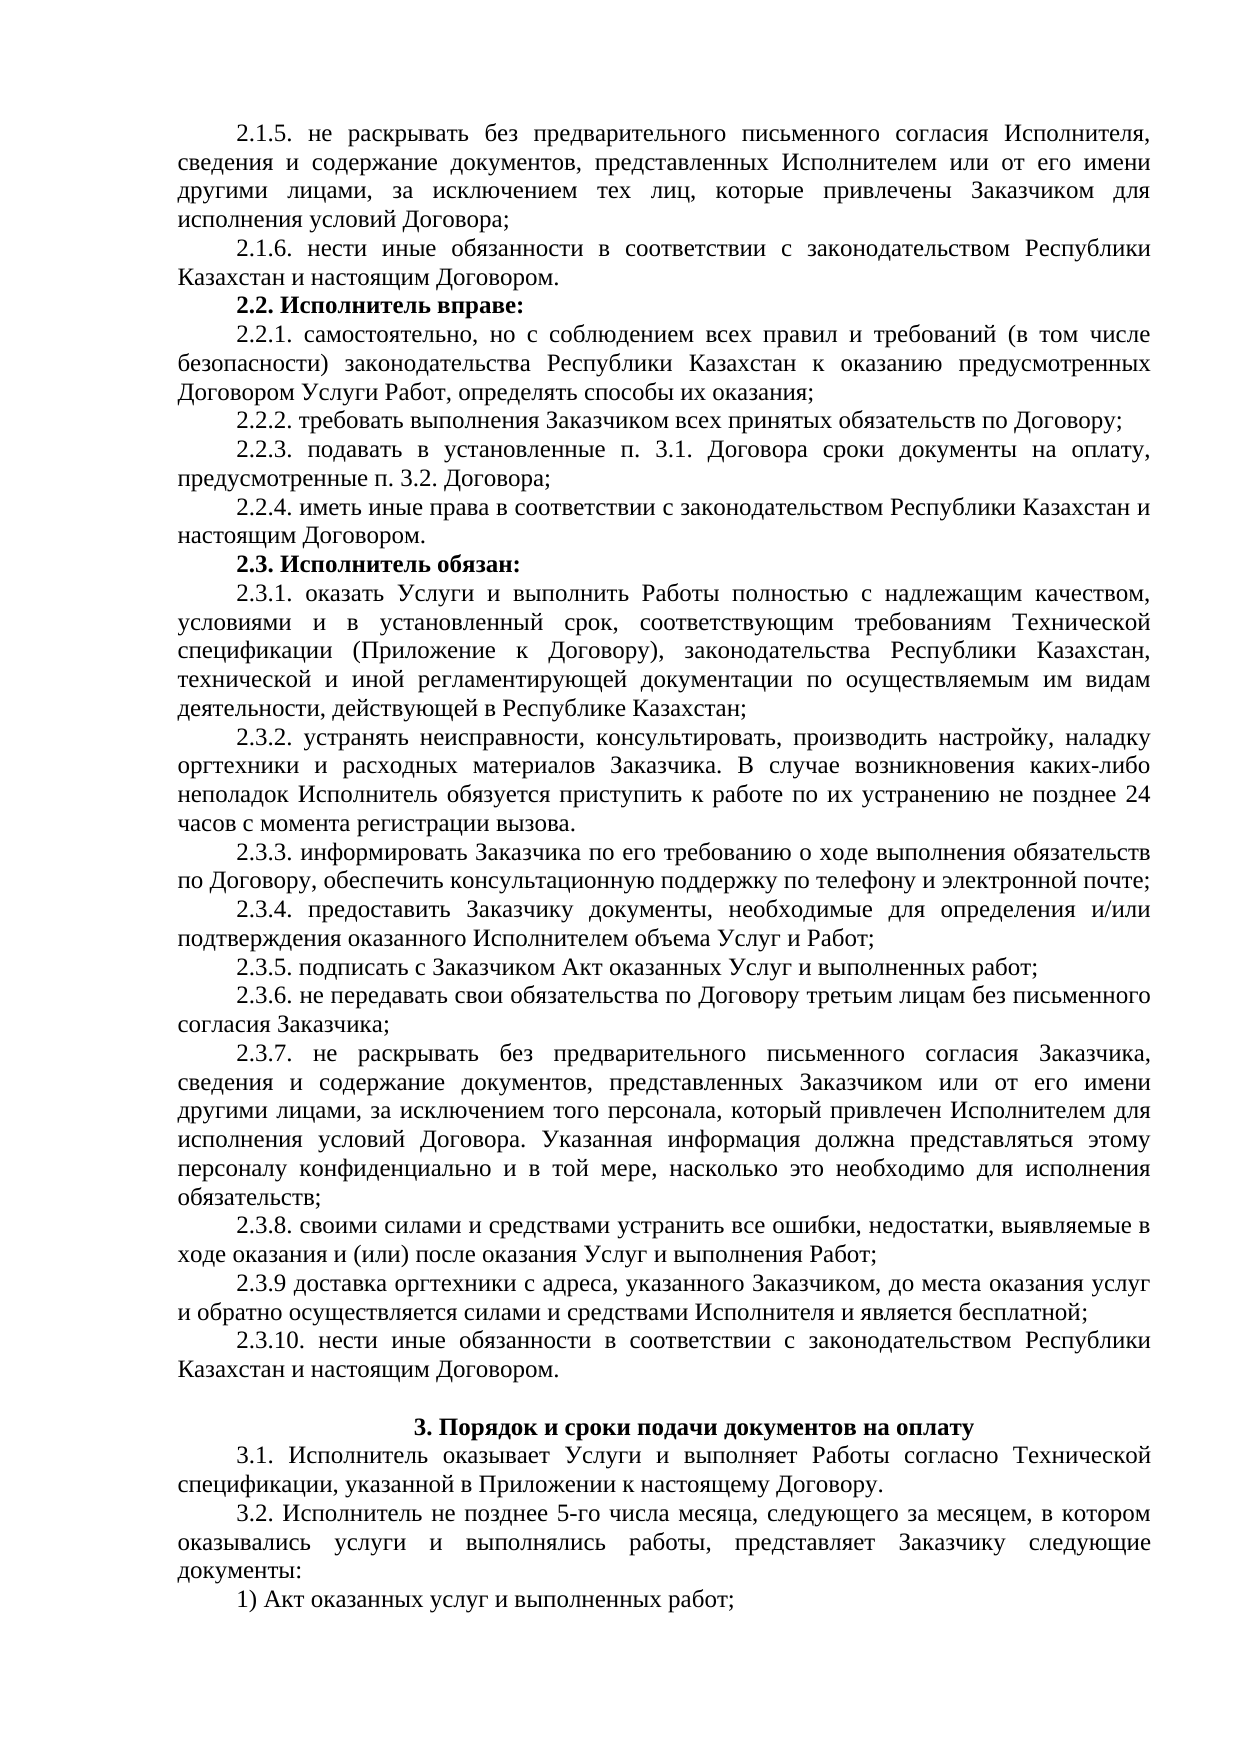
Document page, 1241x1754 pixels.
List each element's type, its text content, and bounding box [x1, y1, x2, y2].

text 2.2.4. иметь иные права в соответствии с законодательством Республики Казахстан и настоящим Договором. [177, 492, 1152, 549]
text 2.3.6. не передавать свои обязательства по Договору третьим лицам без письменного согласия Заказчика; [177, 981, 1152, 1038]
text 2.3.4. предоставить Заказчику документы, необходимые для определения и/или подтверждения оказанного Исполнителем объема Услуг и Работ; [177, 894, 1152, 952]
text 2.3.3. информировать Заказчика по его требованию о ходе выполнения обязательств по Договору, обеспечить консультационную поддержку по телефону и электронной почте; [177, 837, 1152, 894]
text 2.3.5. подписать с Заказчиком Акт оказанных Услуг и выполненных работ; [177, 952, 1152, 981]
text 2.3.10. нести иные обязанности в соответствии с законодательством Республики Казахстан и настоящим Договором. [177, 1326, 1152, 1383]
text 2.2.1. самостоятельно, но с соблюдением всех правил и требований (в том числе безопасности) законодательства Республики Казахстан к оказанию предусмотренных Договором Услуги Работ, определять способы их оказания; [177, 319, 1152, 406]
text 2.2. Исполнитель вправе: [177, 291, 1152, 319]
text 2.3.8. своими силами и средствами устранить все ошибки, недостатки, выявляемые в ходе оказания и (или) после оказания Услуг и выполнения Работ; [177, 1211, 1152, 1268]
text 3.1. Исполнитель оказывает Услуги и выполняет Работы согласно Технической спецификации, указанной в Приложении к настоящему Договору. [177, 1441, 1152, 1498]
text 2.3. Исполнитель обязан: [177, 549, 1152, 578]
text 2.3.2. устранять неисправности, консультировать, производить настройку, наладку оргтехники и расходных материалов Заказчика. В случае возникновения каких-либо неполадок Исполнитель обязуется приступить к работе по их устранению не позднее 24 часов с момента регистрации вызова. [177, 722, 1152, 837]
text 2.2.3. подавать в установленные п. 3.1. Договора сроки документы на оплату, предусмотренные п. 3.2. Договора; [177, 434, 1152, 492]
text 1) Акт оказанных услуг и выполненных работ; [177, 1584, 1152, 1613]
text 3.2. Исполнитель не позднее 5-го числа месяца, следующего за месяцем, в котором оказывались услуги и выполнялись работы, представляет Заказчику следующие документы: [177, 1498, 1152, 1584]
text 2.3.7. не раскрывать без предварительного письменного согласия Заказчика, сведения и содержание документов, представленных Заказчиком или от его имени другими лицами, за исключением того персонала, который привлечен Исполнителем для исполнения условий Договора. Указанная информация должна представляться этому персоналу конфиденциально и в той мере, насколько это необходимо для исполнения обязательств; [177, 1038, 1152, 1211]
text 2.2.2. требовать выполнения Заказчиком всех принятых обязательств по Договору; [177, 406, 1152, 434]
text 2.3.1. оказать Услуги и выполнить Работы полностью с надлежащим качеством, условиями и в установленный срок, соответствующим требованиям Технической спецификации (Приложение к Договору), законодательства Республики Казахстан, технической и иной регламентирующей документации по осуществляемым им видам деятельности, действующей в Республике Казахстан; [177, 578, 1152, 722]
text 2.1.5. не раскрывать без предварительного письменного согласия Исполнителя, сведения и содержание документов, представленных Исполнителем или от его имени другими лицами, за исключением тех лиц, которые привлечены Заказчиком для исполнения условий Договора; [177, 118, 1152, 233]
text 3. Порядок и сроки подачи документов на оплату [177, 1412, 1152, 1441]
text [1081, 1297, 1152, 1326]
text 2.1.6. нести иные обязанности в соответствии с законодательством Республики Казахстан и настоящим Договором. [177, 233, 1152, 291]
